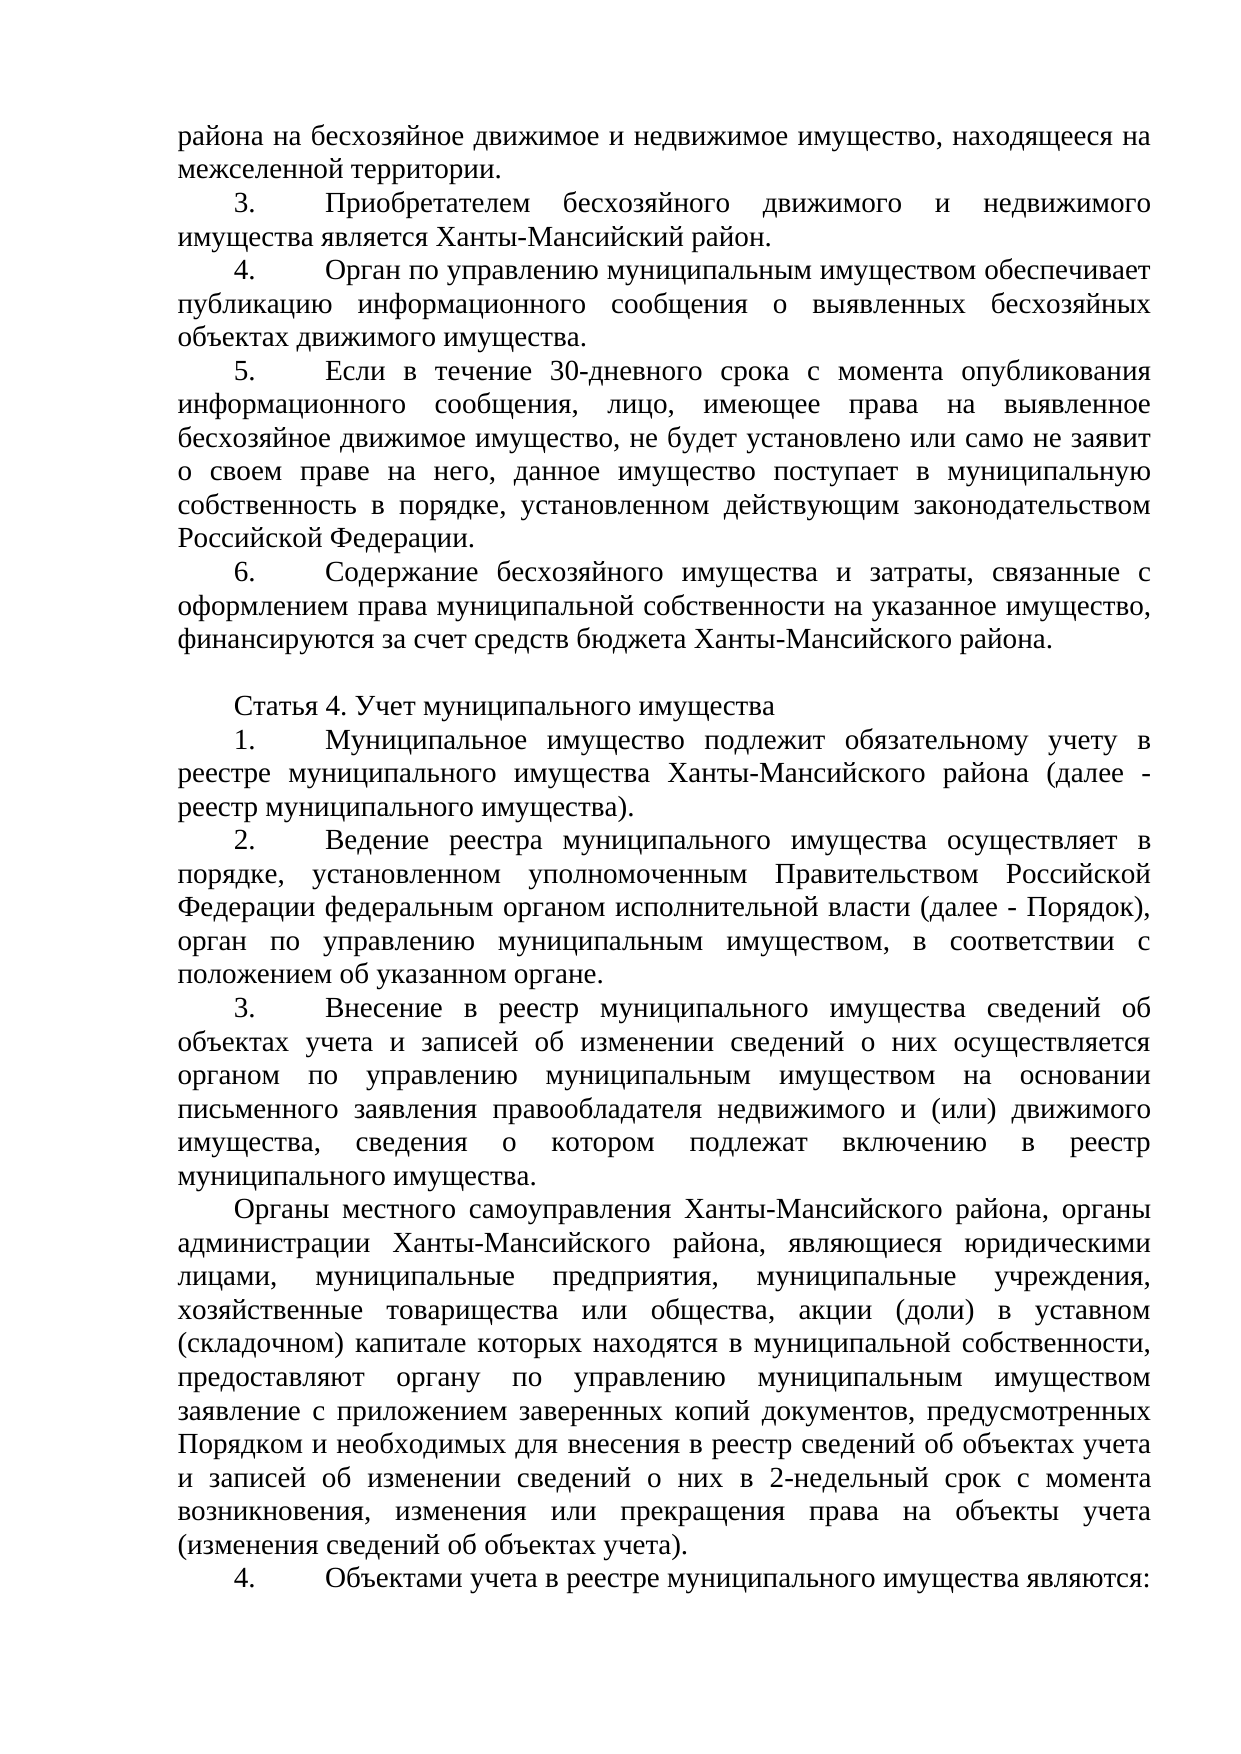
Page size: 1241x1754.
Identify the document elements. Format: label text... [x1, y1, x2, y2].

list Объектами учета в реестре муниципального имущества являются: [177, 1560, 1152, 1594]
list Орган по управлению муниципальным имуществом обеспечивает публикацию информационного сообщения о выявленных бесхозяйных объектах движимого имущества. [177, 252, 1152, 353]
text Статья 4. Учет муниципального имущества [177, 688, 1152, 722]
list Приобретателем бесхозяйного движимого и недвижимого имущества является Ханты-Мансийский район. [177, 185, 1152, 252]
list Содержание бесхозяйного имущества и затраты, связанные с оформлением права муниципальной собственности на указанное имущество, финансируются за счет средств бюджета Ханты-Мансийского района. [177, 554, 1152, 655]
list Муниципальное имущество подлежит обязательному учету в реестре муниципального имущества Ханты-Мансийского района (далее - реестр муниципального имущества). [177, 722, 1152, 822]
text Органы местного самоуправления Ханты-Мансийского района, органы администрации Ханты-Мансийского района, являющиеся юридическими лицами, муниципальные предприятия, муниципальные учреждения, хозяйственные товарищества или общества, акции (доли) в уставном (складочном) капитале которых находятся в муниципальной собственности, предоставляют органу по управлению муниципальным имуществом заявление с приложением заверенных копий документов, предусмотренных Порядком и необходимых для внесения в реестр сведений об объектах учета и записей об изменении сведений о них в 2-недельный срок с момента возникновения, изменения или прекращения права на объекты учета (изменения сведений об объектах учета). [177, 1191, 1152, 1560]
list Если в течение 30-дневного срока с момента опубликования информационного сообщения, лицо, имеющее права на выявленное бесхозяйное движимое имущество, не будет установлено или само не заявит о своем праве на него, данное имущество поступает в муниципальную собственность в порядке, установленном действующим законодательством Российской Федерации. [177, 353, 1152, 554]
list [177, 118, 1152, 185]
list Внесение в реестр муниципального имущества сведений об объектах учета и записей об изменении сведений о них осуществляется органом по управлению муниципальным имуществом на основании письменного заявления правообладателя недвижимого и (или) движимого имущества, сведения о котором подлежат включению в реестр муниципального имущества. [177, 990, 1152, 1191]
list Ведение реестра муниципального имущества осуществляет в порядке, установленном уполномоченным Правительством Российской Федерации федеральным органом исполнительной власти (далее - Порядок), орган по управлению муниципальным имуществом, в соответствии с положением об указанном органе. [177, 822, 1152, 990]
